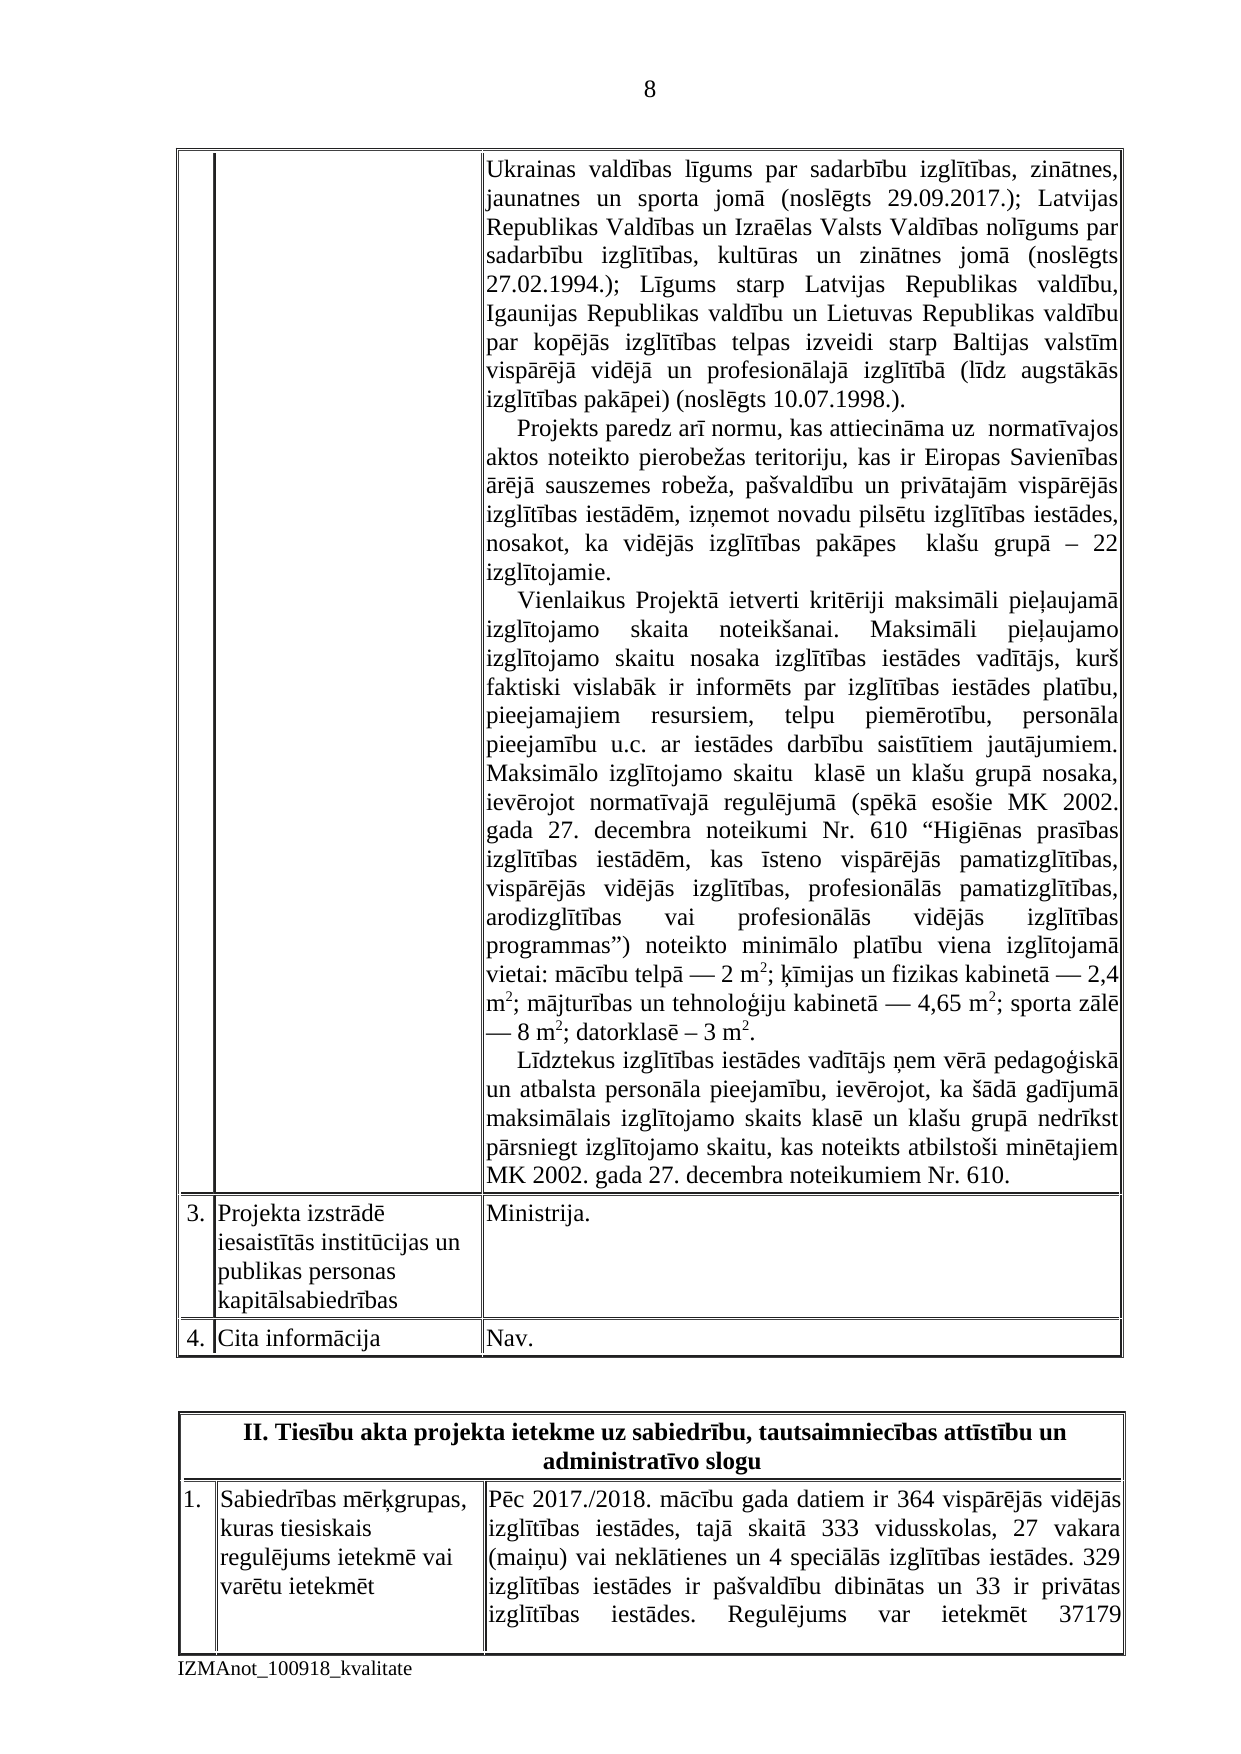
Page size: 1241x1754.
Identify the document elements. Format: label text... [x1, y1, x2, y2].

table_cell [483, 151, 1120, 1192]
table_header II. Tiesību akta projekta ietekme uz sabiedrību, tautsaimniecības attīstību un administratīvo slogu [181, 1415, 1123, 1478]
table_cell 2. [179, 151, 214, 1192]
table_cell Ministrija. [484, 1192, 1121, 1317]
table_cell Cita informācija [214, 1320, 483, 1355]
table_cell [217, 1480, 485, 1653]
table_cell 1. [181, 1478, 217, 1653]
table_cell 4. [177, 1317, 214, 1355]
table_cell Projekta izstrādē iesaistītās institūcijas un publikas personas kapitālsabiedrības [216, 1196, 481, 1317]
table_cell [214, 151, 483, 1192]
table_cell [485, 1478, 1123, 1653]
table_cell Nav. [483, 1317, 1122, 1355]
table_cell 3. [179, 1192, 213, 1317]
